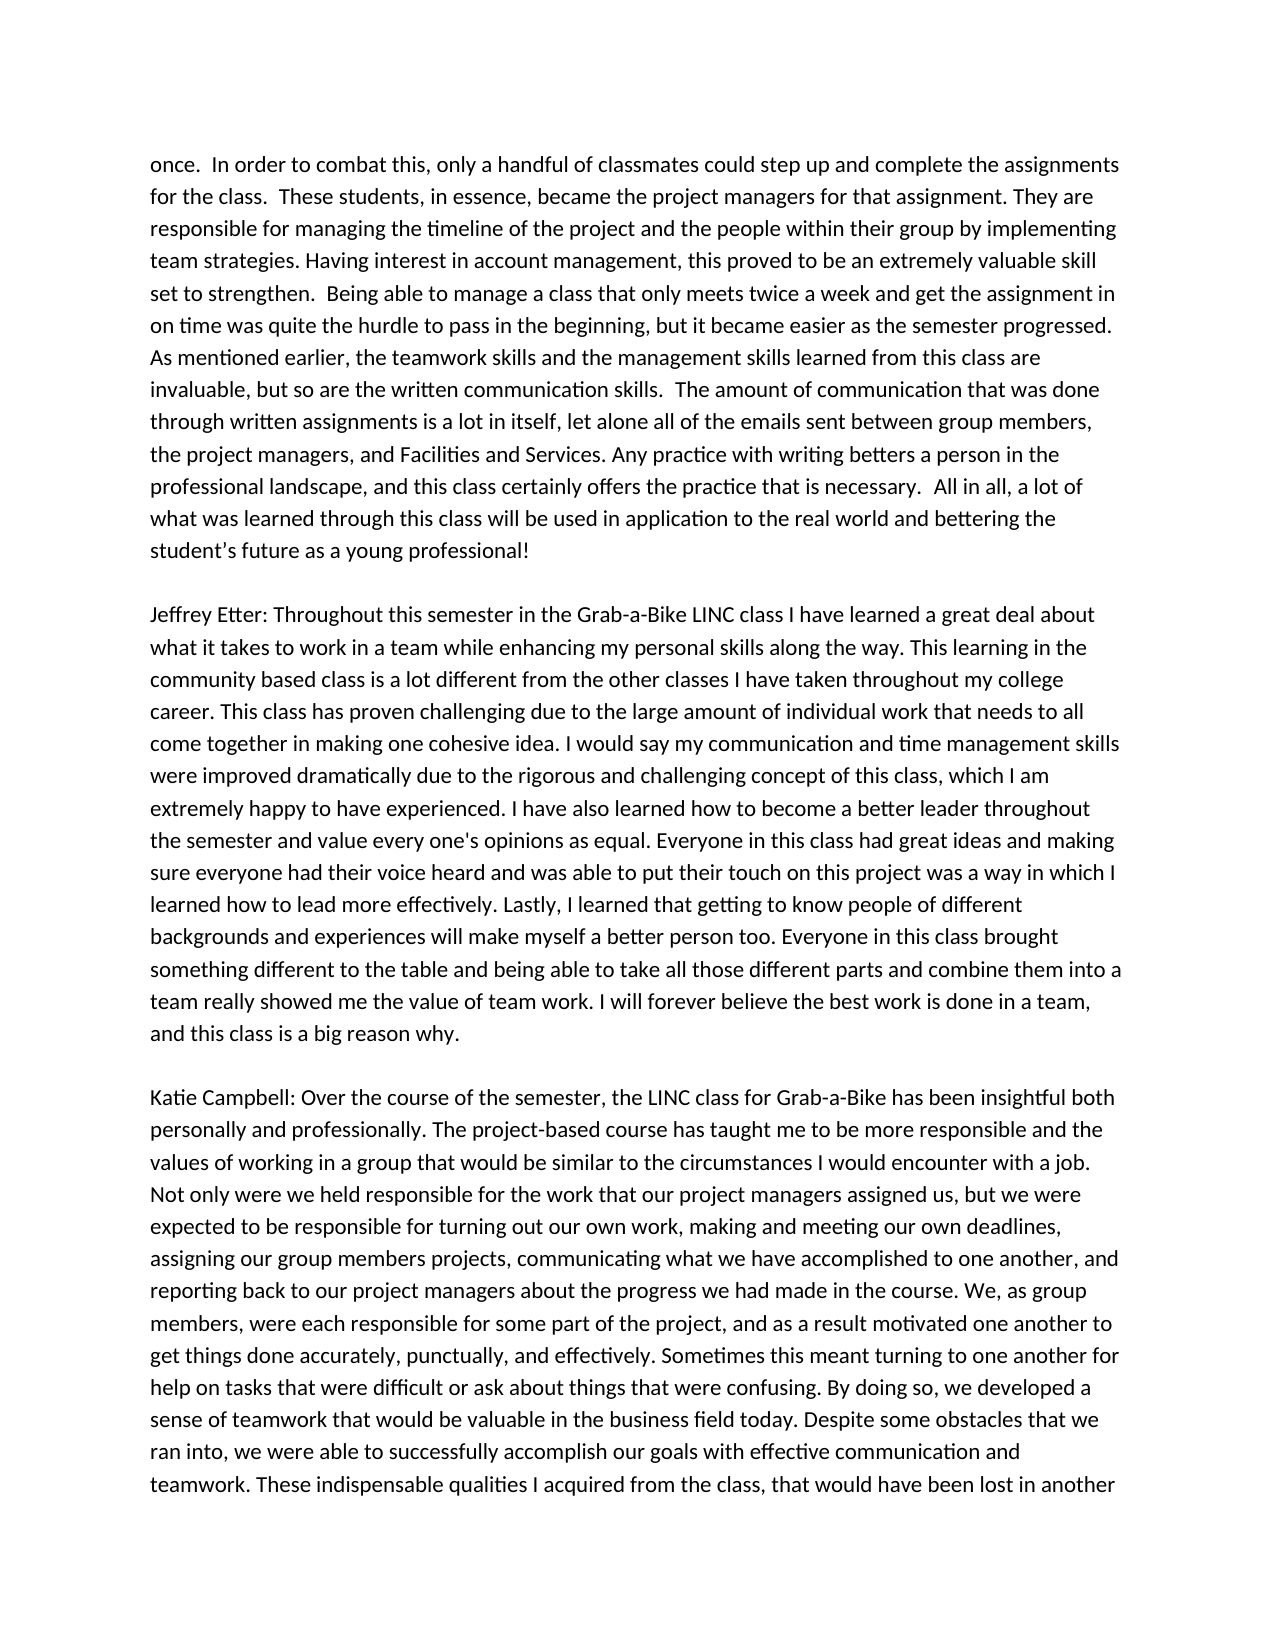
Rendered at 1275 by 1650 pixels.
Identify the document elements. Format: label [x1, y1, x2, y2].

text [150, 150, 1125, 1498]
